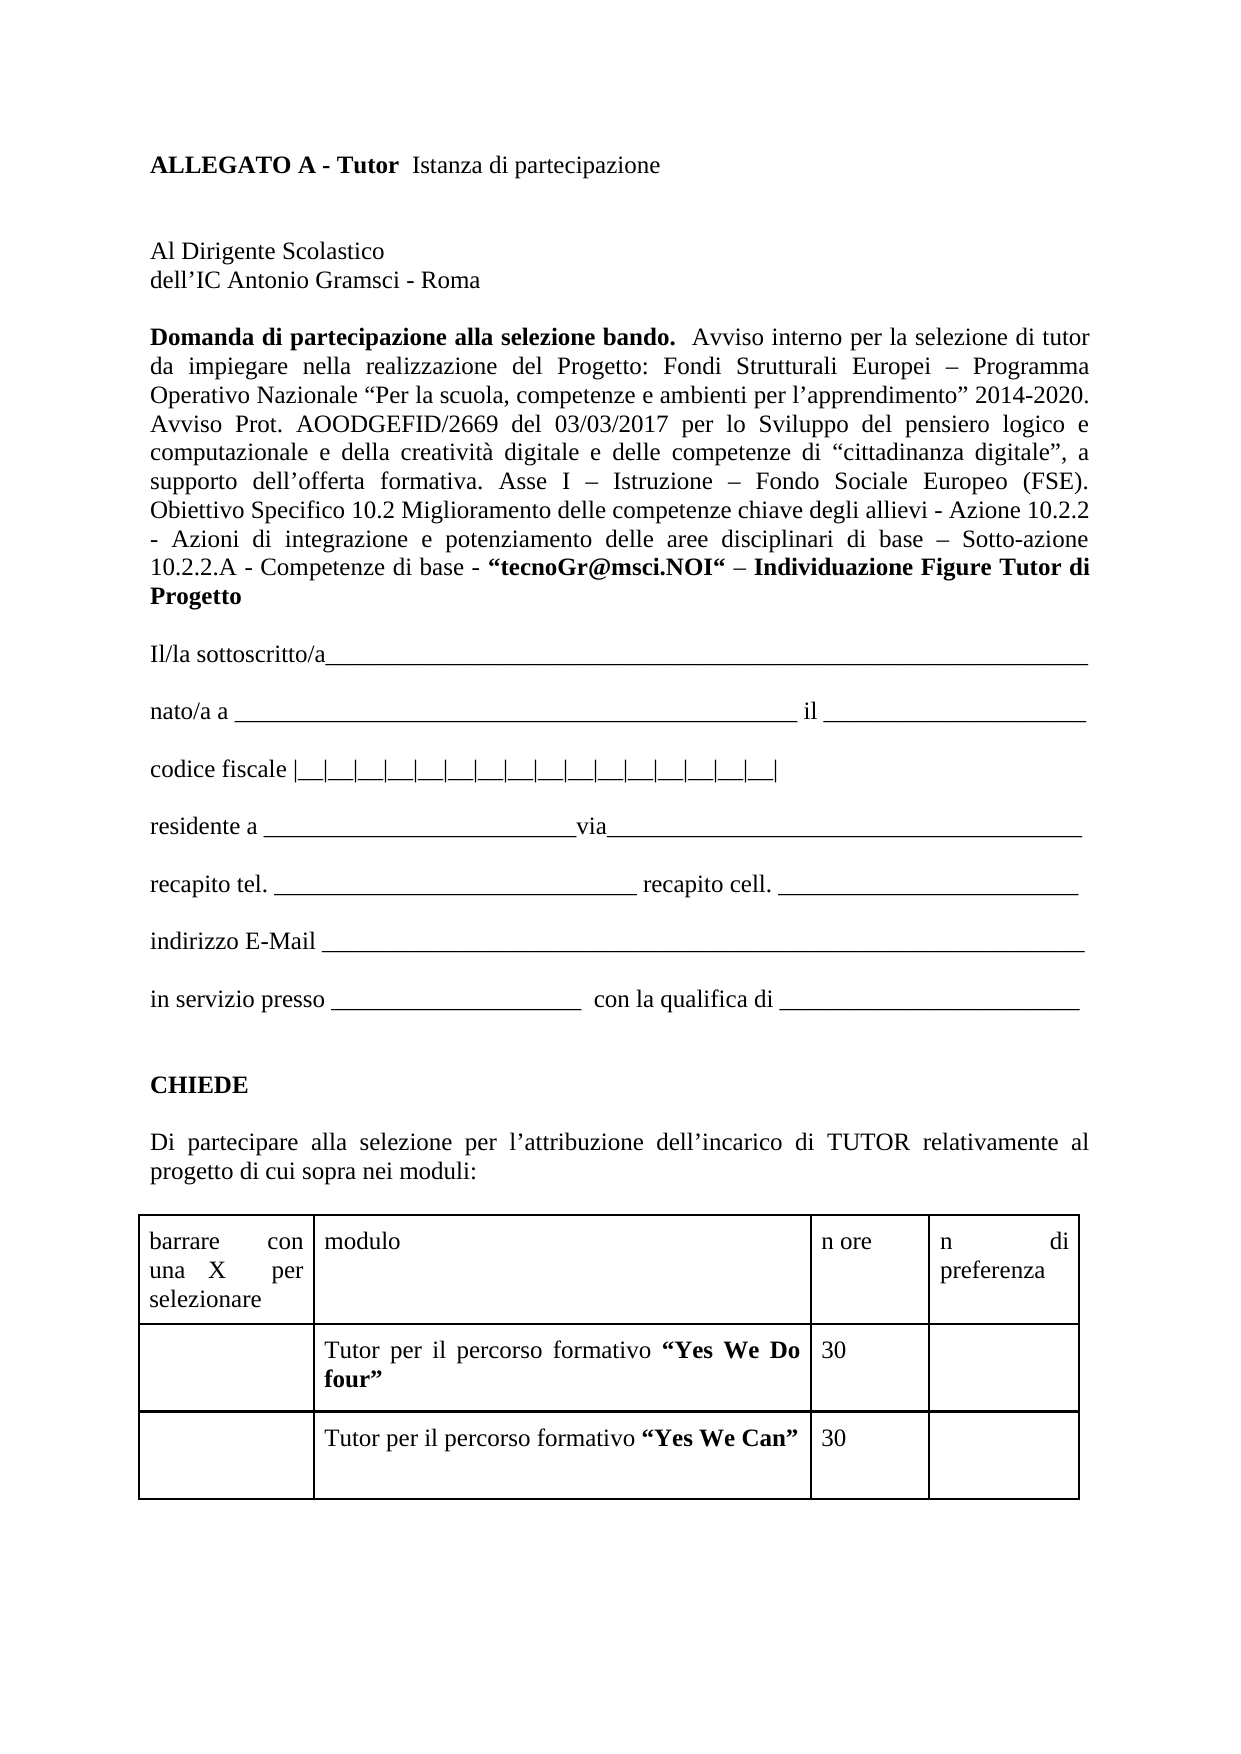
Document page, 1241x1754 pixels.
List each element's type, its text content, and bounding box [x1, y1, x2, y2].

table_header n ore [812, 1216, 928, 1323]
table_cell [930, 1413, 1078, 1498]
text Al Dirigente Scolastico [150, 236, 1090, 265]
table_cell [140, 1413, 313, 1498]
table_cell 30 [812, 1325, 928, 1410]
table_cell [140, 1325, 313, 1410]
text residente a _________________________via______________________________________ [150, 811, 1090, 840]
text nato/a a _____________________________________________ il _____________________ [150, 696, 1090, 725]
text codice fiscale |__|__|__|__|__|__|__|__|__|__|__|__|__|__|__|__| [150, 754, 1090, 782]
text dell’IC Antonio Gramsci - Roma [150, 265, 1090, 294]
text ALLEGATO A - Tutor Istanza di partecipazione [150, 150, 1090, 179]
table_cell Tutor per il percorso formativo “Yes We Do four” [315, 1325, 810, 1410]
text CHIEDE [150, 1070, 1090, 1099]
text Domanda di partecipazione alla selezione bando. Avviso interno per la selezione di tutor da impiegare nella realizzazione del Progetto: Fondi Strutturali Europei – Programma Operativo Nazionale “Per la scuola, competenze e ambienti per l’apprendimento” 2014-2020. Avviso Prot. AOODGEFID/2669 del 03/03/2017 per lo Sviluppo del pensiero logico e computazionale e della creatività digitale e delle competenze di “cittadinanza digitale”, a supporto dell’offerta formativa. Asse I – Istruzione – Fondo Sociale Europeo (FSE). Obiettivo Specifico 10.2 Miglioramento delle competenze chiave degli allievi - Azione 10.2.2 - Azioni di integrazione e potenziamento delle aree disciplinari di base – Sotto-azione 10.2.2.A - Competenze di base - “tecnoGr@msci.NOI“ – Individuazione Figure Tutor di Progetto [150, 322, 1090, 610]
table_header modulo [315, 1216, 810, 1323]
text Il/la sottoscritto/a_____________________________________________________________ [150, 639, 1090, 667]
text Di partecipare alla selezione per l’attribuzione dell’incarico di TUTOR relativamente al progetto di cui sopra nei moduli: [150, 1127, 1090, 1185]
table_cell 30 [812, 1413, 928, 1498]
table_cell Tutor per il percorso formativo “Yes We Can” [315, 1413, 810, 1498]
table_cell [930, 1325, 1078, 1410]
text indirizzo E-Mail _____________________________________________________________ [150, 926, 1090, 955]
text in servizio presso ____________________ con la qualifica di ________________________ [150, 984, 1090, 1012]
table_header n di preferenza [930, 1216, 1078, 1323]
text recapito tel. _____________________________ recapito cell. ________________________ [150, 869, 1090, 897]
table_header barrare con una X per selezionare [140, 1216, 313, 1323]
